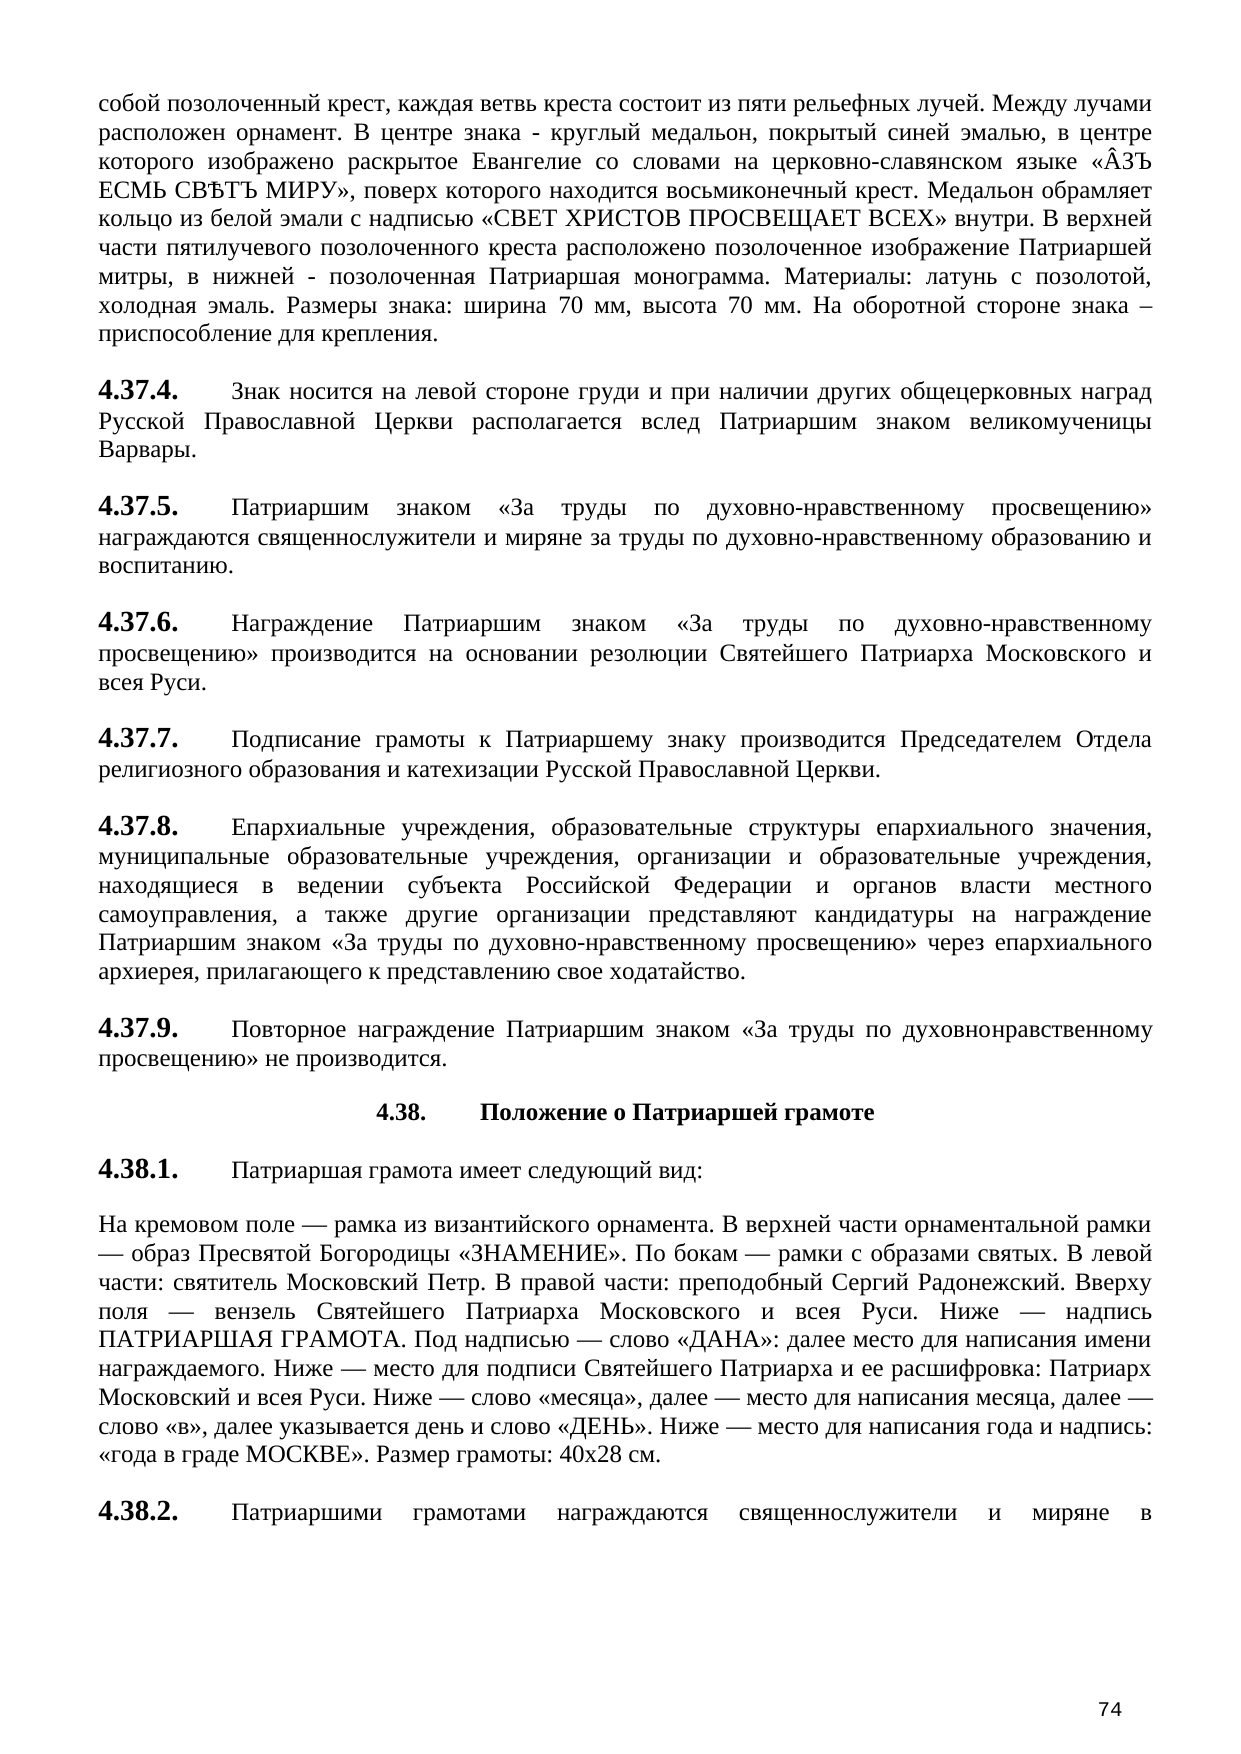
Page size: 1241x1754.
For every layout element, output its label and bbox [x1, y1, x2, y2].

table_cell [76, 89, 1165, 1527]
